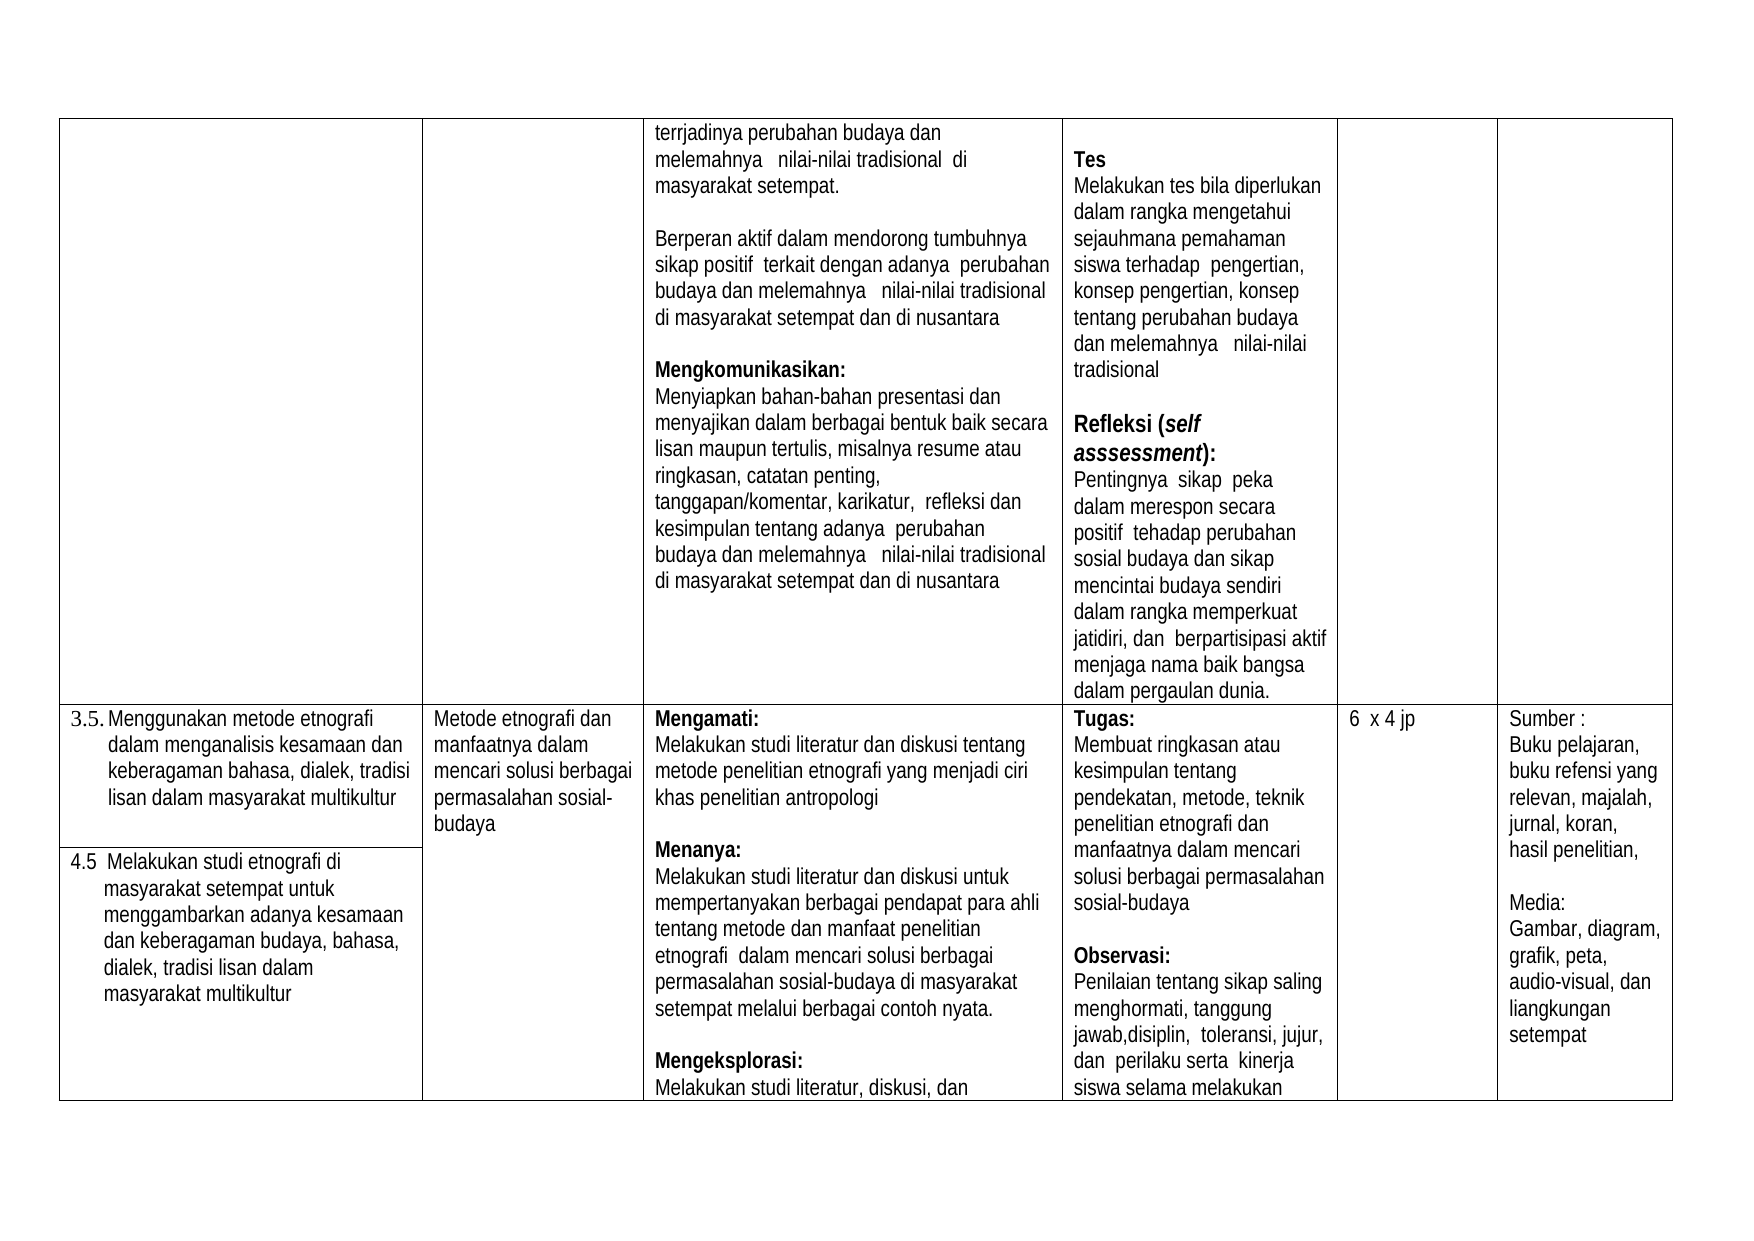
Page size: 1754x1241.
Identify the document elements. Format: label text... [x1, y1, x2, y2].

table_cell 6 x 4 jp [1338, 705, 1497, 1100]
table_cell Metode etnografi dan manfaatnya dalam mencari solusi berbagai permasalahan sosial-budaya [423, 705, 643, 1100]
table_cell Mengamati: Melakukan studi literatur dan diskusi tentang metode penelitian etnografi yang menjadi ciri khas penelitian antropologi Menanya: Melakukan studi literatur dan diskusi untuk mempertanyakan berbagai pendapat para ahli tentang metode dan manfaat penelitian etnografi dalam mencari solusi berbagai permasalahan sosial-budaya di masyarakat setempat melalui berbagai contoh nyata. Mengeksplorasi: Melakukan studi literatur, diskusi, dan eksplorasi tentang berbagai metode dan hasil penelitian etnografi yang pernah dilakukan oleh para ahli antropologi Mangasosiasi: Menyusun rancangan penelitian etnografi sederhana tentang keunikan budaya, bahasa, dialek, tradisi lisan dan perkembangannya (menetapkan tema, latar belakang, permasalahan, tujuan, metode, dan instrumen, dan menulis laporan). Melakukan penelitian etnografi sederhana dengan menggunakan teknik wawancara, observasi, dan kajian dokumen tentang keunikan budaya, bahasa, dialek, dan tradisi lisan yang ada di lingkungan masyarakat setempat Mengkomunikasikan: Menyusun laporan dan mengkomunikasikan hasil penelitian etnografi dan menyajikannya dalam bentuk laporan, bahan presentasi atau tulisan/artikel, audio-visual dan sebagainya. Mempersiapkan transparansi dan presentasi hasil laporan dalam berbagai bentuk, seperti laporan, tulisan/artikel, foto, gambar, tabel, grafik, dan audio-visual dengan tampilan yang menarik dan mudah dibaca. [644, 705, 1062, 1100]
table_cell Tugas: Membuat ringkasan atau kesimpulan tentang pendekatan, metode, teknik penelitian etnografi dan manfaatnya dalam mencari solusi berbagai permasalahan sosial-budaya Observasi: Penilaian tentang sikap saling menghormati, tanggung jawab,disiplin, toleransi, jujur, dan perilaku serta kinerja siswa selama melakukan kegiatan baik kegiatan klasikal, mandiri, atau kelompok, apakah siswa tersebut mengikuti prosedur atau aturan sesuai dengan yang ditetapkan dan/atau disepakati bersama. Portofolio Menilai proses dan hasil kerja siswa berupa rangkaian proses sehingga terlihat kemajuan mulai dari tahap awal sampai tahap akhir . Tes Melakukan tes bila diperlukan dalam rangka mengetahui sejauhmana pemahaman siswa tentang pendekatan, metode, teknik penelitian etnografi dan manfaat hasil dalam mencari solusi berbagai permasalahan sosial-budaya Refleksi (self asssessment): Pentingnya sikap jujur, tanggung jawab, toleransi, empati sebagai ungkapan rasa syukur terhadap berbagai perbedaan dan persamaan sebagai anugerah Tuhan [1063, 705, 1337, 1100]
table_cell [60, 119, 422, 703]
table_cell Menggunakan metode etnografi dalam menganalisis kesamaan dan keberagaman bahasa, dialek, tradisi lisan dalam masyarakat multikultur [60, 705, 422, 847]
table_cell Sumber : Buku pelajaran, buku refensi yang relevan, majalah, jurnal, koran, hasil penelitian, Media: Gambar, diagram, grafik, peta, audio-visual, dan liangkungan setempat [1498, 705, 1672, 1100]
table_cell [60, 848, 422, 1100]
